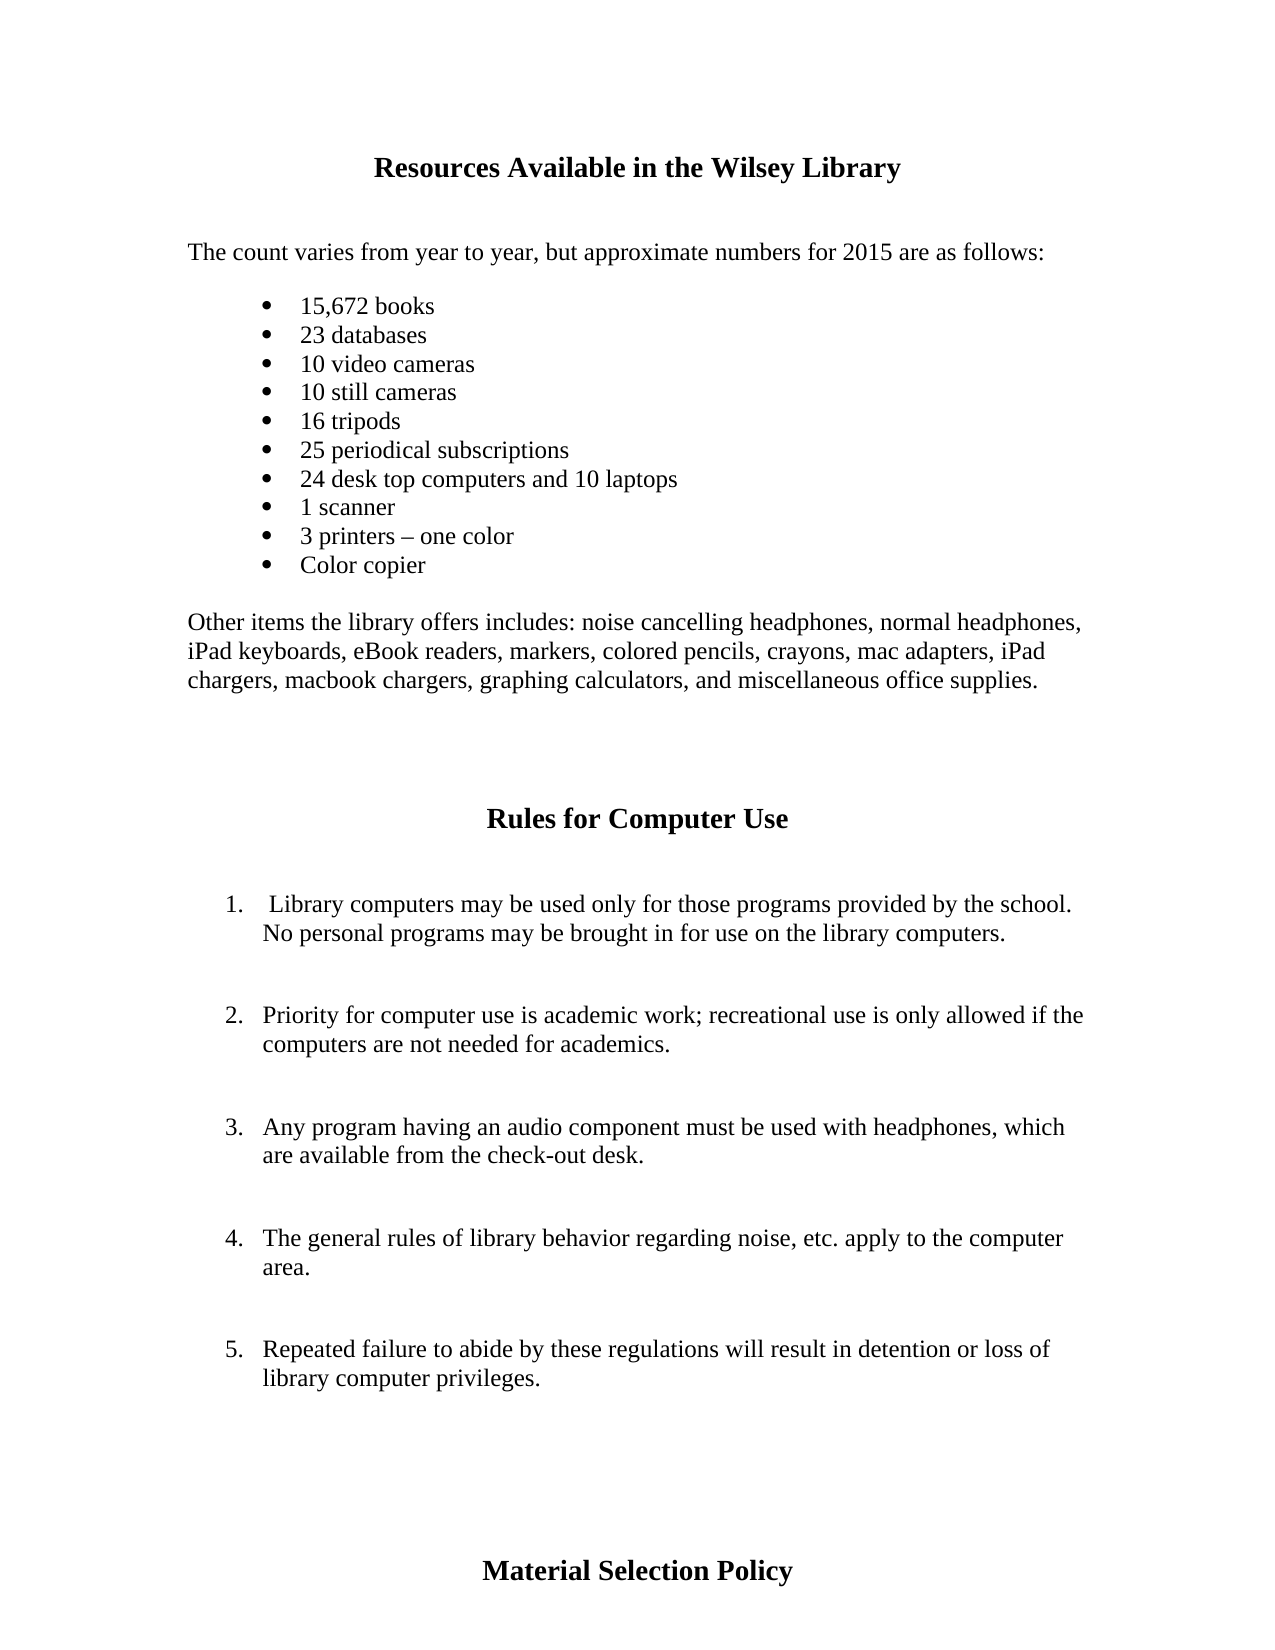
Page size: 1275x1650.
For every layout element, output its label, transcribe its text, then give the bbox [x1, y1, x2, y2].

list Repeated failure to abide by these regulations will result in detention or loss of library computer privileges. [225, 1334, 1087, 1392]
list 10 video cameras [262, 349, 1087, 377]
list 16 tripods [262, 406, 1087, 435]
list Color copier [262, 550, 1087, 579]
list 23 databases [262, 320, 1087, 349]
list 15,672 books [262, 291, 1087, 320]
text Rules for Computer Use [187, 801, 1087, 835]
list Any program having an audio component must be used with headphones, which are available from the check-out desk. [225, 1112, 1087, 1169]
text The count varies from year to year, but approximate numbers for 2015 are as follows: [187, 237, 1087, 266]
list Library computers may be used only for those programs provided by the school. No personal programs may be brought in for use on the library computers. [225, 889, 1087, 946]
list 3 printers – one color [262, 521, 1087, 550]
text Other items the library offers includes: noise cancelling headphones, normal headphones, iPad keyboards, eBook readers, markers, colored pencils, crayons, mac adapters, iPad chargers, macbook chargers, graphing calculators, and miscellaneous office supplies. [187, 607, 1087, 694]
list The general rules of library behavior regarding noise, etc. apply to the computer area. [225, 1223, 1087, 1280]
list 1 scanner [262, 492, 1087, 521]
list 24 desk top computers and 10 laptops [262, 464, 1087, 492]
list Priority for computer use is academic work; recreational use is only allowed if the computers are not needed for academics. [225, 1000, 1087, 1058]
text Material Selection Policy [187, 1553, 1087, 1587]
list 10 still cameras [262, 377, 1087, 406]
list 25 periodical subscriptions [262, 435, 1087, 464]
text Resources Available in the Wilsey Library [187, 150, 1087, 183]
